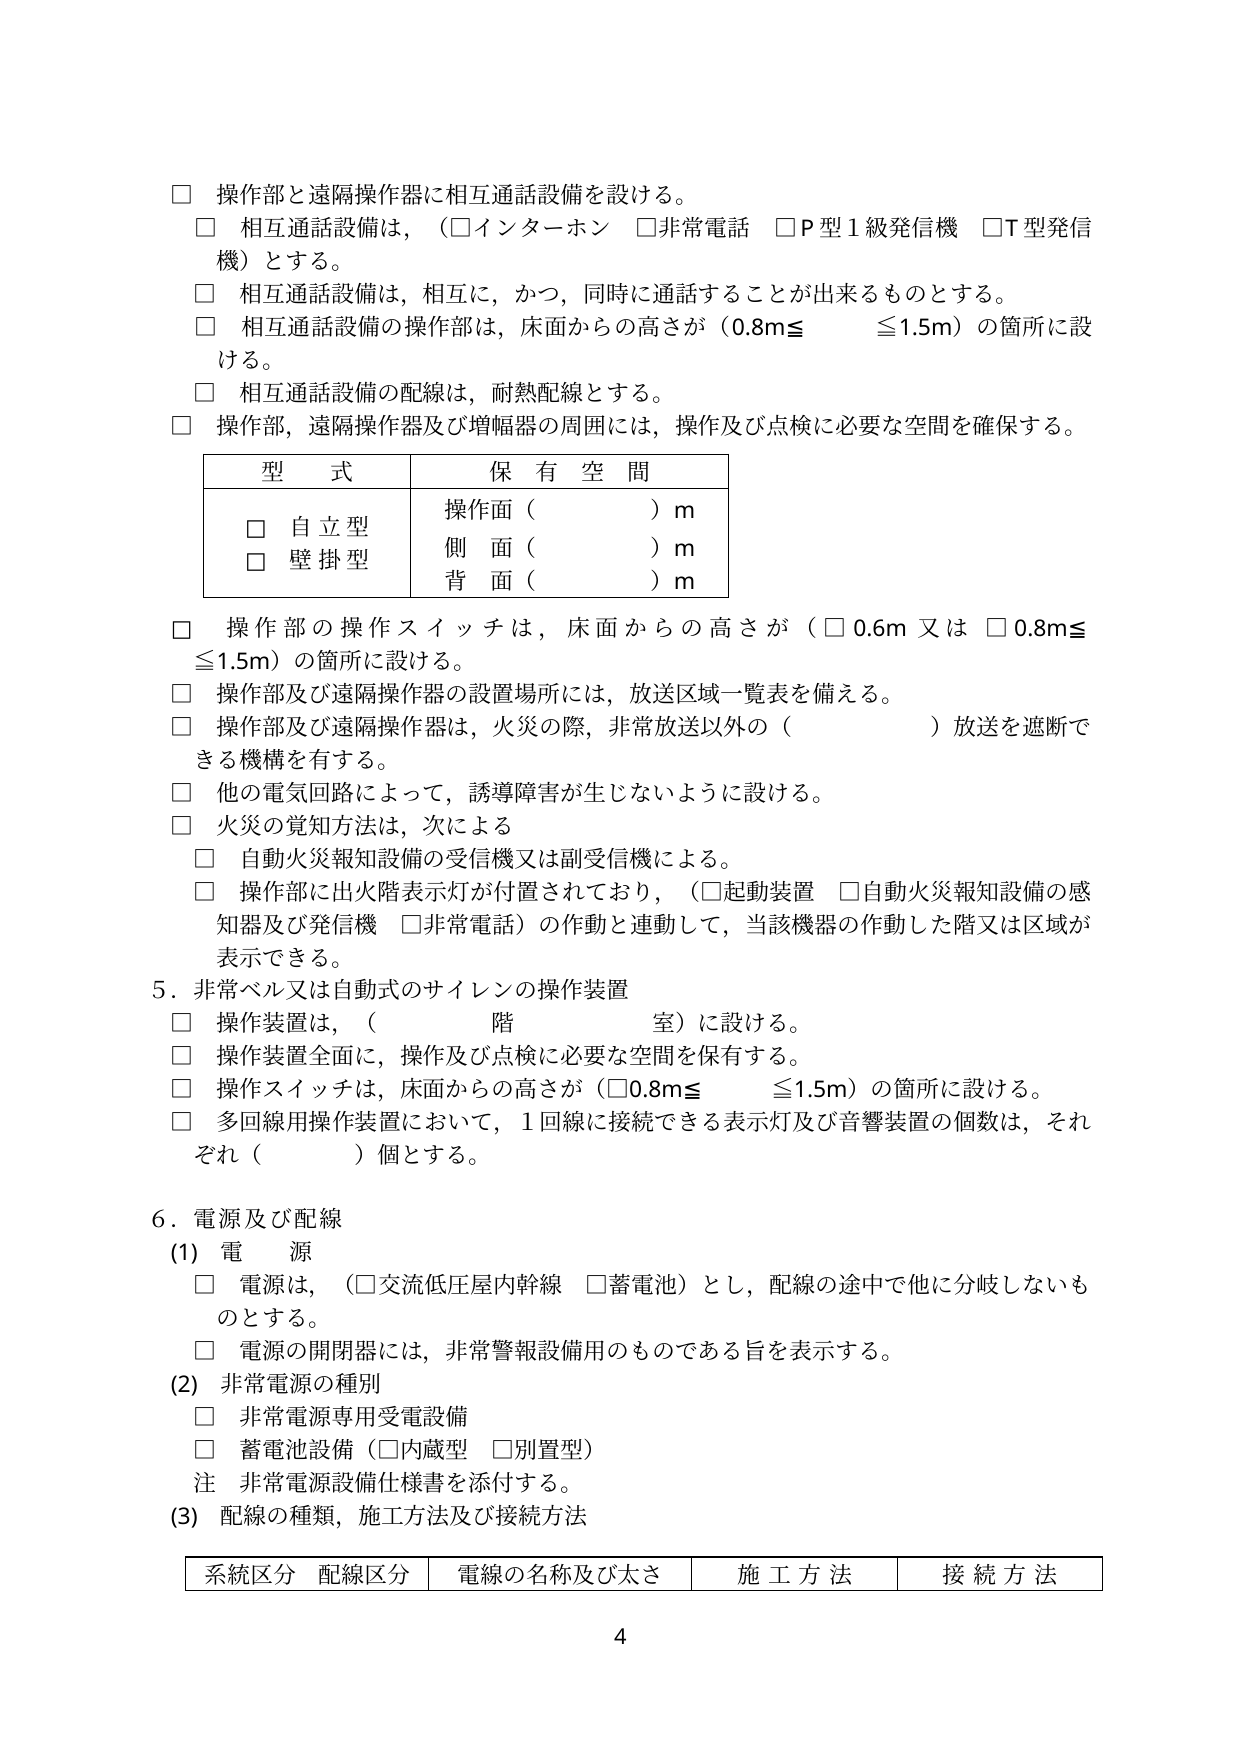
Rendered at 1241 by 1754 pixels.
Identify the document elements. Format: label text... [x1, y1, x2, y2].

text □ 電源の開閉器には，非常警報設備用のものである旨を表示する。 [148, 1333, 1092, 1366]
text □ 他の電気回路によって，誘導障害が生じないように設ける。 [148, 775, 1092, 808]
text □ 操作スイッチは，床面からの高さが（□0.8m≦ ≦1.5m）の箇所に設ける。 [148, 1071, 1092, 1104]
table_header 電線の名称及び太さ [429, 1558, 691, 1590]
text □ 電源は，（□交流低圧屋内幹線 □蓄電池）とし，配線の途中で他に分岐しないものとする。 [148, 1268, 1092, 1333]
text □ 自動火災報知設備の受信機又は副受信機による。 [148, 841, 1092, 874]
text (2) 非常電源の種別 [148, 1366, 1092, 1399]
text □ 操作部に出火階表示灯が付置されており，（□起動装置 □自動火災報知設備の感知器及び発信機 □非常電話）の作動と連動して，当該機器の作動した階又は区域が表示できる。 [148, 874, 1092, 973]
text 注 非常電源設備仕様書を添付する。 [148, 1465, 1092, 1498]
text □ 操作装置全面に，操作及び点検に必要な空間を保有する。 [148, 1038, 1092, 1071]
text □ 相互通話設備は，相互に，かつ，同時に通話することが出来るものとする。 [148, 276, 1092, 309]
text □ 操作部，遠隔操作器及び増幅器の周囲には，操作及び点検に必要な空間を確保する。 [148, 408, 1092, 441]
text ６．電源及び配線 [148, 1202, 1092, 1234]
table_header 保 有 空 間 [411, 455, 728, 487]
text □ 相互通話設備は，（□インターホン □非常電話 □P型１級発信機 □T型発信機）とする。 [148, 210, 1092, 276]
text □ 非常電源専用受電設備 [148, 1399, 1092, 1432]
table_cell □ 自立型 □ 壁掛型 [204, 489, 410, 597]
table_header 施工方法 [692, 1558, 897, 1590]
text (3) 配線の種類，施工方法及び接続方法 [148, 1498, 1092, 1531]
text ５．非常ベル又は自動式のサイレンの操作装置 [148, 973, 1092, 1006]
table_header 接続方法 [898, 1558, 1102, 1590]
text □ 操作装置は，（ 階 室）に設ける。 [148, 1006, 1092, 1038]
text □ 相互通話設備の配線は，耐熱配線とする。 [148, 375, 1092, 408]
text (1) 電 源 [148, 1234, 1092, 1268]
text □ 操作部及び遠隔操作器の設置場所には，放送区域一覧表を備える。 [148, 676, 1092, 709]
text □ 火災の覚知方法は，次による [148, 808, 1092, 841]
text □ 操作部及び遠隔操作器は，火災の際，非常放送以外の（ ）放送を遮断できる機構を有する。 [148, 709, 1092, 775]
table_header 型 式 [204, 455, 410, 487]
text □ 相互通話設備の操作部は，床面からの高さが（0.8m≦ ≦1.5m）の箇所に設ける。 [148, 309, 1092, 375]
table_cell 操作面（ ）m 側 面（ ）m 背 面（ ）m [411, 489, 728, 597]
table_header 系統区分 配線区分 [186, 1558, 428, 1590]
text □ 操作部と遠隔操作器に相互通話設備を設ける。 [148, 177, 1092, 210]
text □ 多回線用操作装置において，１回線に接続できる表示灯及び音響装置の個数は，それぞれ（ ）個とする。 [148, 1104, 1092, 1170]
text □ 蓄電池設備（□内蔵型 □別置型） [148, 1432, 1092, 1465]
text □ 操作部の操作スイッチは，床面からの高さが（□0.6m又は □0.8m≦ ≦1.5m）の箇所に設ける。 [171, 610, 1092, 676]
